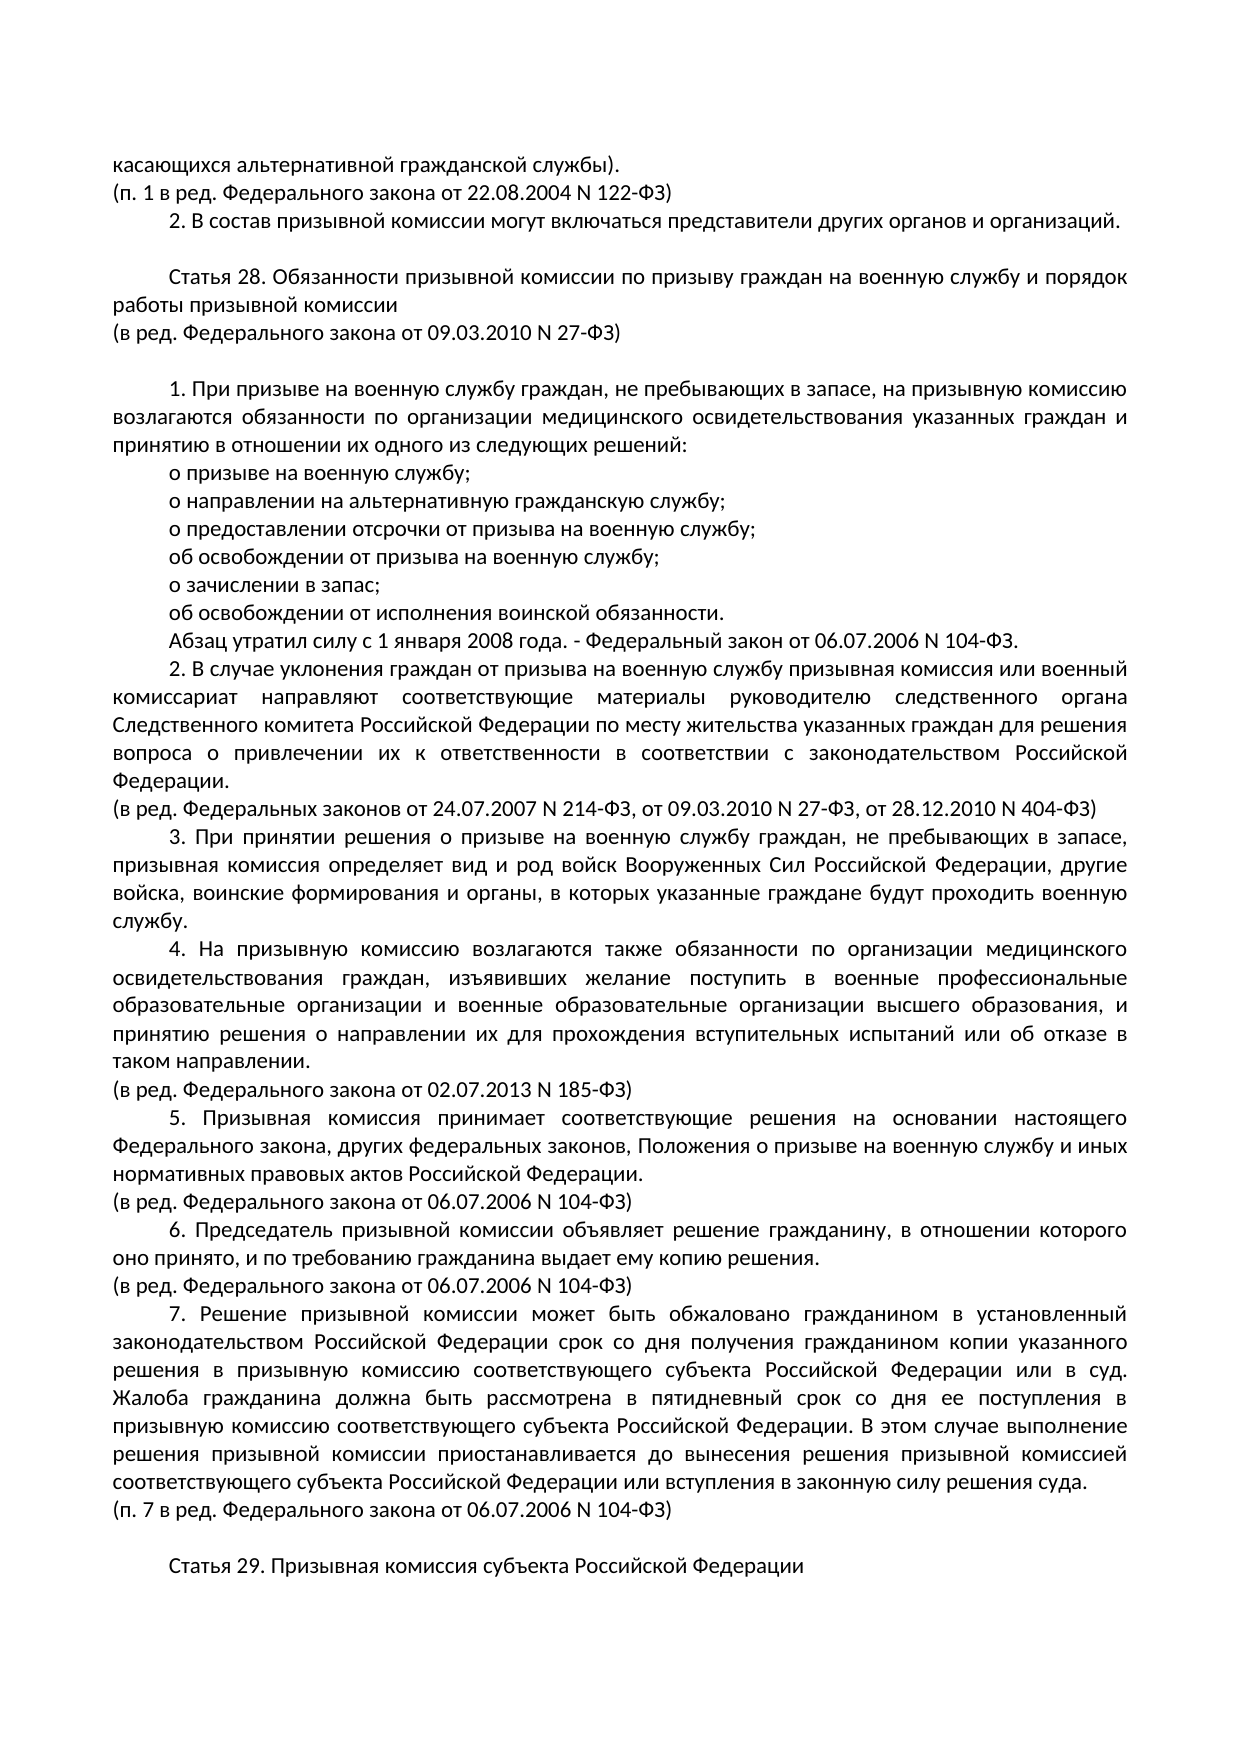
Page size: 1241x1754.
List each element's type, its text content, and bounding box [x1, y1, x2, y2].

text 2. В состав призывной комиссии могут включаться представители других органов и организаций. [112, 206, 1128, 234]
text о предоставлении отсрочки от призыва на военную службу; [112, 514, 1128, 542]
text 4. На призывную комиссию возлагаются также обязанности по организации медицинского освидетельствования граждан, изъявивших желание поступить в военные профессиональные образовательные организации и военные образовательные организации высшего образования, и принятию решения о направлении их для прохождения вступительных испытаний или об отказе в таком направлении. [112, 934, 1128, 1075]
text (п. 1 в ред. Федерального закона от 22.08.2004 N 122-ФЗ) [112, 178, 1128, 206]
text (в ред. Федерального закона от 06.07.2006 N 104-ФЗ) [112, 1271, 1128, 1299]
text о направлении на альтернативную гражданскую службу; [112, 486, 1128, 514]
text о зачислении в запас; [112, 570, 1128, 598]
text Абзац утратил силу с 1 января 2008 года. - Федеральный закон от 06.07.2006 N 104-ФЗ. [112, 626, 1128, 654]
text об освобождении от исполнения воинской обязанности. [112, 598, 1128, 626]
text 5. Призывная комиссия принимает соответствующие решения на основании настоящего Федерального закона, других федеральных законов, Положения о призыве на военную службу и иных нормативных правовых актов Российской Федерации. [112, 1103, 1128, 1187]
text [112, 150, 1128, 178]
text 3. При принятии решения о призыве на военную службу граждан, не пребывающих в запасе, призывная комиссия определяет вид и род войск Вооруженных Сил Российской Федерации, другие войска, воинские формирования и органы, в которых указанные граждане будут проходить военную службу. [112, 822, 1128, 934]
text 7. Решение призывной комиссии может быть обжаловано гражданином в установленный законодательством Российской Федерации срок со дня получения гражданином копии указанного решения в призывную комиссию соответствующего субъекта Российской Федерации или в суд. Жалоба гражданина должна быть рассмотрена в пятидневный срок со дня ее поступления в призывную комиссию соответствующего субъекта Российской Федерации. В этом случае выполнение решения призывной комиссии приостанавливается до вынесения решения призывной комиссией соответствующего субъекта Российской Федерации или вступления в законную силу решения суда. [112, 1299, 1128, 1495]
text о призыве на военную службу; [112, 458, 1128, 486]
text (п. 7 в ред. Федерального закона от 06.07.2006 N 104-ФЗ) [112, 1495, 1128, 1523]
text (в ред. Федерального закона от 09.03.2010 N 27-ФЗ) [112, 318, 1128, 346]
text Статья 28. Обязанности призывной комиссии по призыву граждан на военную службу и порядок работы призывной комиссии [112, 262, 1128, 318]
text (в ред. Федерального закона от 06.07.2006 N 104-ФЗ) [112, 1187, 1128, 1215]
text 6. Председатель призывной комиссии объявляет решение гражданину, в отношении которого оно принято, и по требованию гражданина выдает ему копию решения. [112, 1215, 1128, 1271]
text 2. В случае уклонения граждан от призыва на военную службу призывная комиссия или военный комиссариат направляют соответствующие материалы руководителю следственного органа Следственного комитета Российской Федерации по месту жительства указанных граждан для решения вопроса о привлечении их к ответственности в соответствии с законодательством Российской Федерации. [112, 654, 1128, 794]
text Статья 29. Призывная комиссия субъекта Российской Федерации [112, 1551, 1128, 1579]
text 1. При призыве на военную службу граждан, не пребывающих в запасе, на призывную комиссию возлагаются обязанности по организации медицинского освидетельствования указанных граждан и принятию в отношении их одного из следующих решений: [112, 374, 1128, 458]
text об освобождении от призыва на военную службу; [112, 542, 1128, 570]
text (в ред. Федеральных законов от 24.07.2007 N 214-ФЗ, от 09.03.2010 N 27-ФЗ, от 28.12.2010 N 404-ФЗ) [112, 794, 1128, 822]
text (в ред. Федерального закона от 02.07.2013 N 185-ФЗ) [112, 1075, 1128, 1103]
